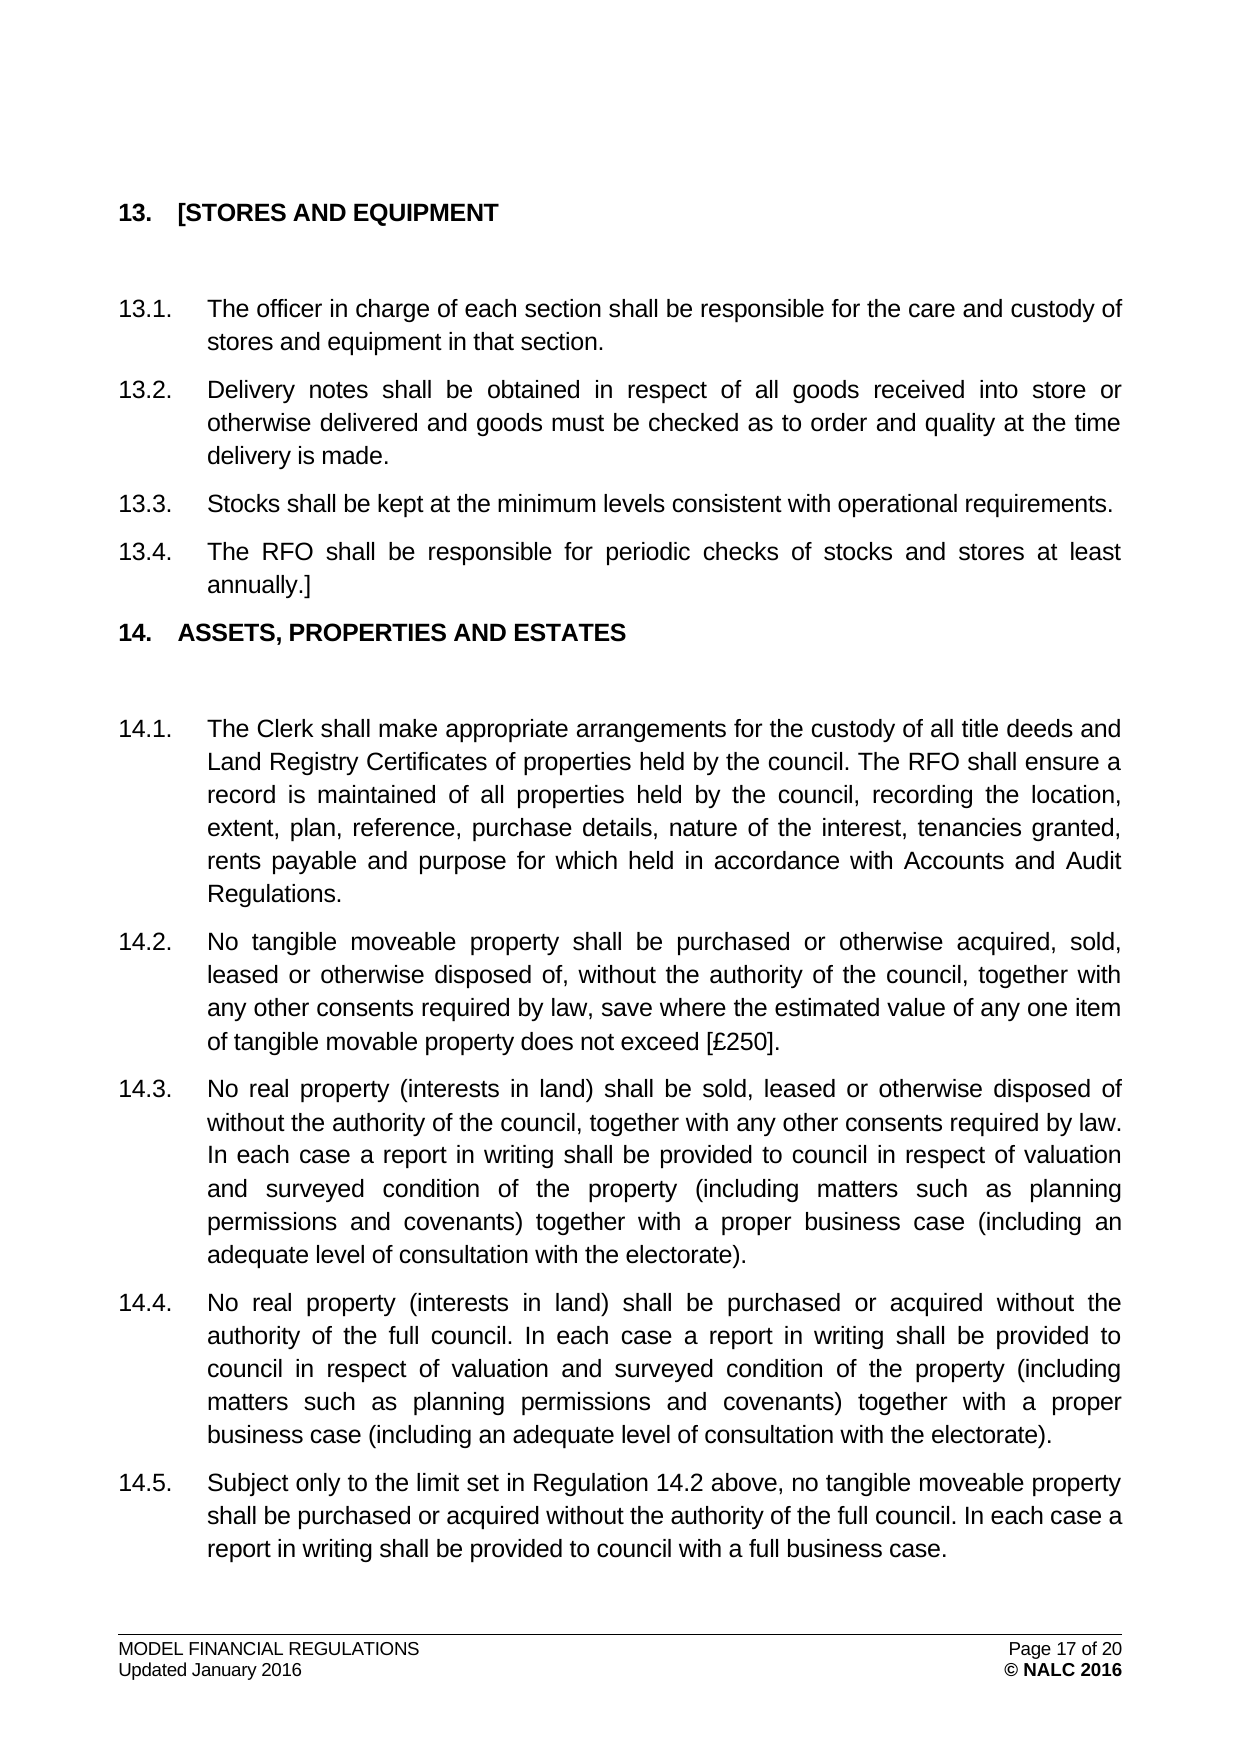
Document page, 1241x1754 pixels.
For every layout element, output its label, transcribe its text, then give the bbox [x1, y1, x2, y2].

list The RFO shall be responsible for periodic checks of stocks and stores at least annually.] [118, 537, 1122, 599]
list Stocks shall be kept at the minimum levels consistent with operational requirements. [118, 489, 1122, 518]
list Subject only to the limit set in Regulation 14.2 above, no tangible moveable property shall be purchased or acquired without the authority of the full council. In each case a report in writing shall be provided to council with a full business case. [118, 1468, 1122, 1562]
list No real property (interests in land) shall be sold, leased or otherwise disposed of without the authority of the council, together with any other consents required by law. In each case a report in writing shall be provided to council in respect of valuation and surveyed condition of the property (including matters such as planning permissions and covenants) together with a proper business case (including an adequate level of consultation with the electorate). [118, 1074, 1122, 1268]
list Delivery notes shall be obtained in respect of all goods received into store or otherwise delivered and goods must be checked as to order and quality at the time delivery is made. [118, 375, 1122, 470]
list No tangible moveable property shall be purchased or otherwise acquired, sold, leased or otherwise disposed of, without the authority of the council, together with any other consents required by law, save where the estimated value of any one item of tangible movable property does not exceed [£250]. [118, 927, 1122, 1055]
subtitle ASSETS, PROPERTIES AND ESTATES [118, 618, 1122, 647]
list No real property (interests in land) shall be purchased or acquired without the authority of the full council. In each case a report in writing shall be provided to council in respect of valuation and surveyed condition of the property (including matters such as planning permissions and covenants) together with a proper business case (including an adequate level of consultation with the electorate). [118, 1288, 1122, 1448]
list The Clerk shall make appropriate arrangements for the custody of all title deeds and Land Registry Certificates of properties held by the council. The RFO shall ensure a record is maintained of all properties held by the council, recording the location, extent, plan, reference, purchase details, nature of the interest, tenancies granted, rents payable and purpose for which held in accordance with Accounts and Audit Regulations. [118, 714, 1122, 908]
list The officer in charge of each section shall be responsible for the care and custody of stores and equipment in that section. [118, 294, 1122, 356]
subtitle [STORES AND EQUIPMENT [118, 198, 1122, 227]
